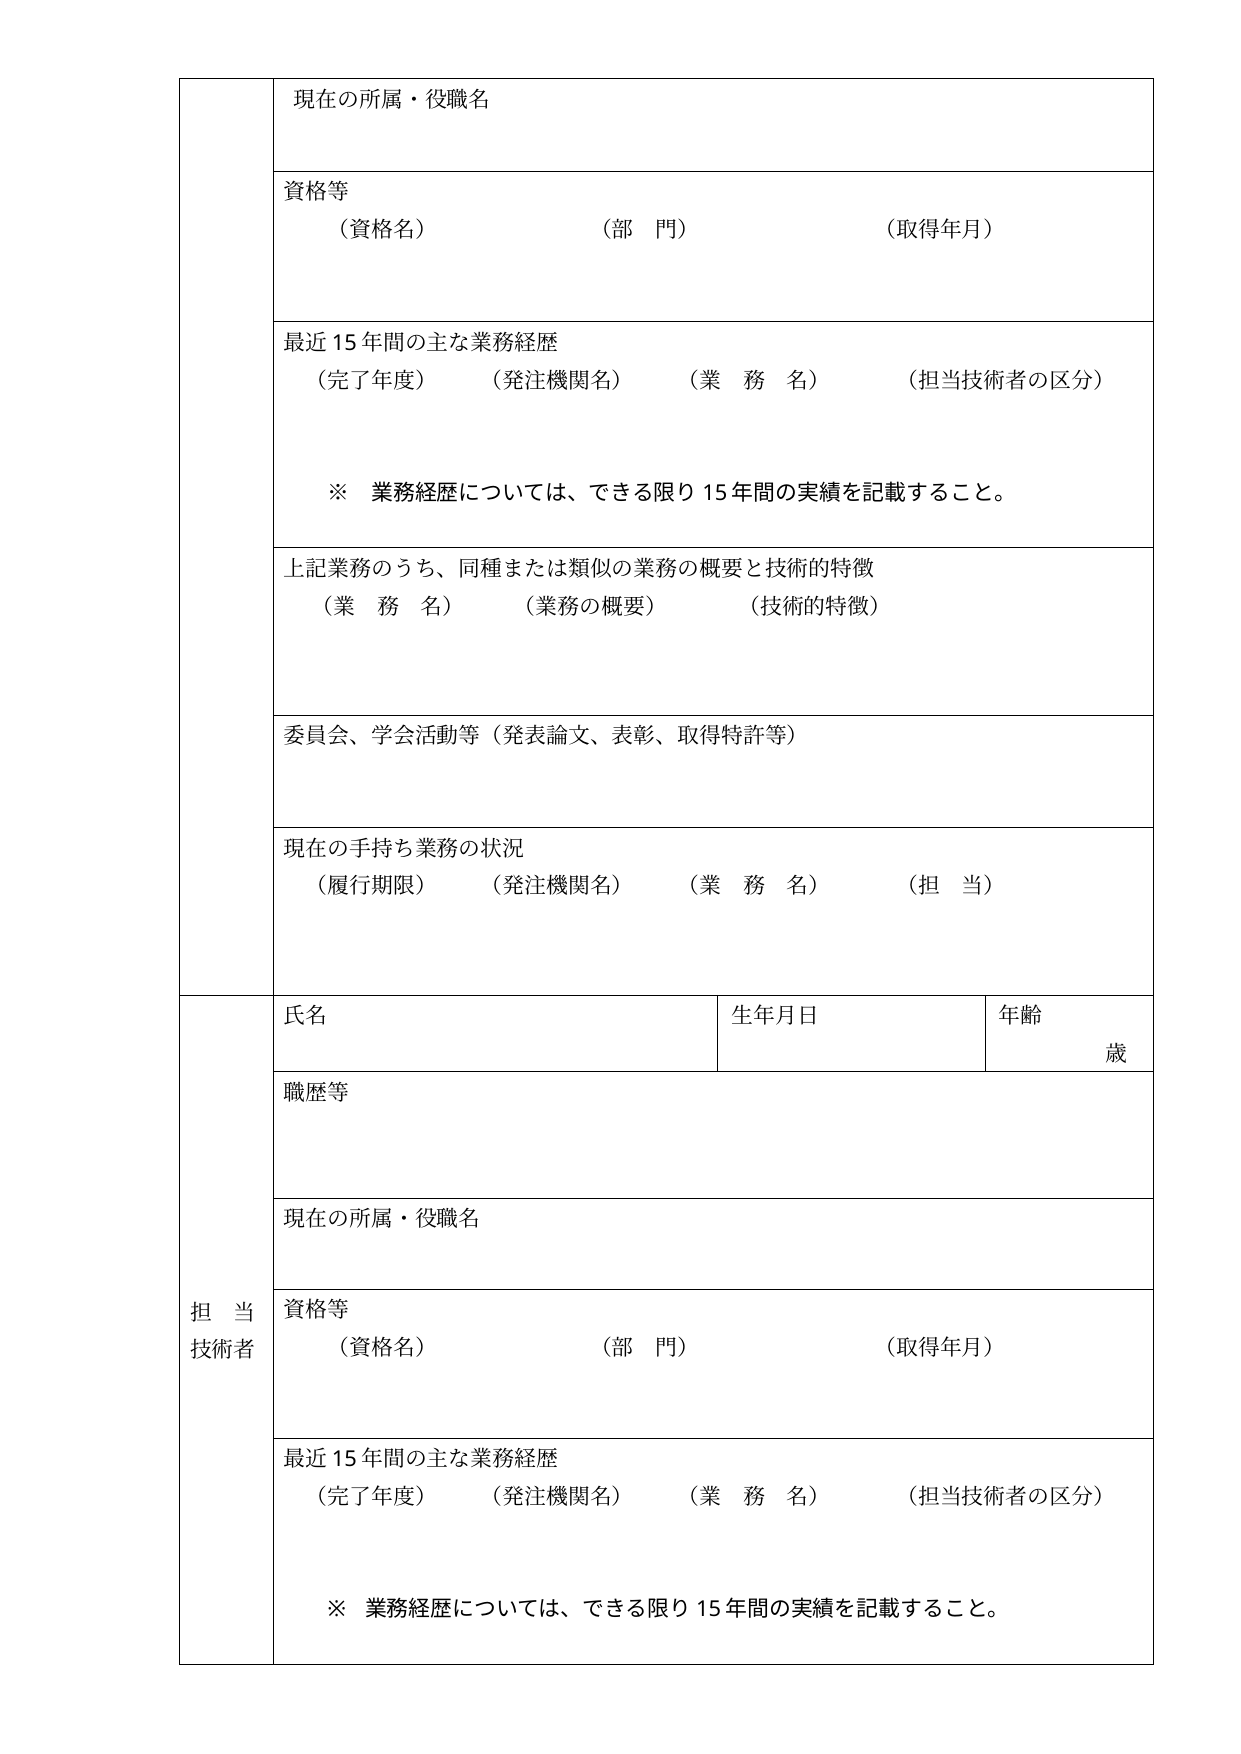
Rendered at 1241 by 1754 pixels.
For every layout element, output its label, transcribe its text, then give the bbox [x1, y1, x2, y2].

table_cell 氏名 [274, 996, 717, 1071]
table_cell 現在の手持ち業務の状況 （履行期限） （発注機関名） （業 務 名） （担 当） [274, 828, 1153, 995]
table_cell 現在の所属・役職名 [274, 1199, 1153, 1288]
table_cell 最近15年間の主な業務経歴 （完了年度） （発注機関名） （業 務 名） （担当技術者の区分） 業務経歴については、できる限り15年間の実績を記載すること。 [274, 1439, 1153, 1664]
table_cell 最近15年間の主な業務経歴 （完了年度） （発注機関名） （業 務 名） （担当技術者の区分） ※ 業務経歴については、できる限り15年間の実績を記載すること。 [274, 322, 1153, 547]
table_cell 担 当 技術者 [180, 996, 273, 1664]
table_cell 資格等 （資格名） （部 門） （取得年月） [274, 1290, 1153, 1438]
table_cell 職歴等 [274, 1072, 1153, 1197]
table_cell 委員会、学会活動等（発表論文、表彰、取得特許等） [274, 716, 1153, 827]
table_cell 生年月日 [718, 996, 985, 1071]
table_cell 上記業務のうち、同種または類似の業務の概要と技術的特徴 （業 務 名） （業務の概要） （技術的特徴） [274, 548, 1153, 714]
table_cell 資格等 （資格名） （部 門） （取得年月） [274, 172, 1153, 321]
table_cell 現在の所属・役職名 [274, 79, 1153, 171]
table_cell 年齢 歳 [986, 996, 1153, 1071]
